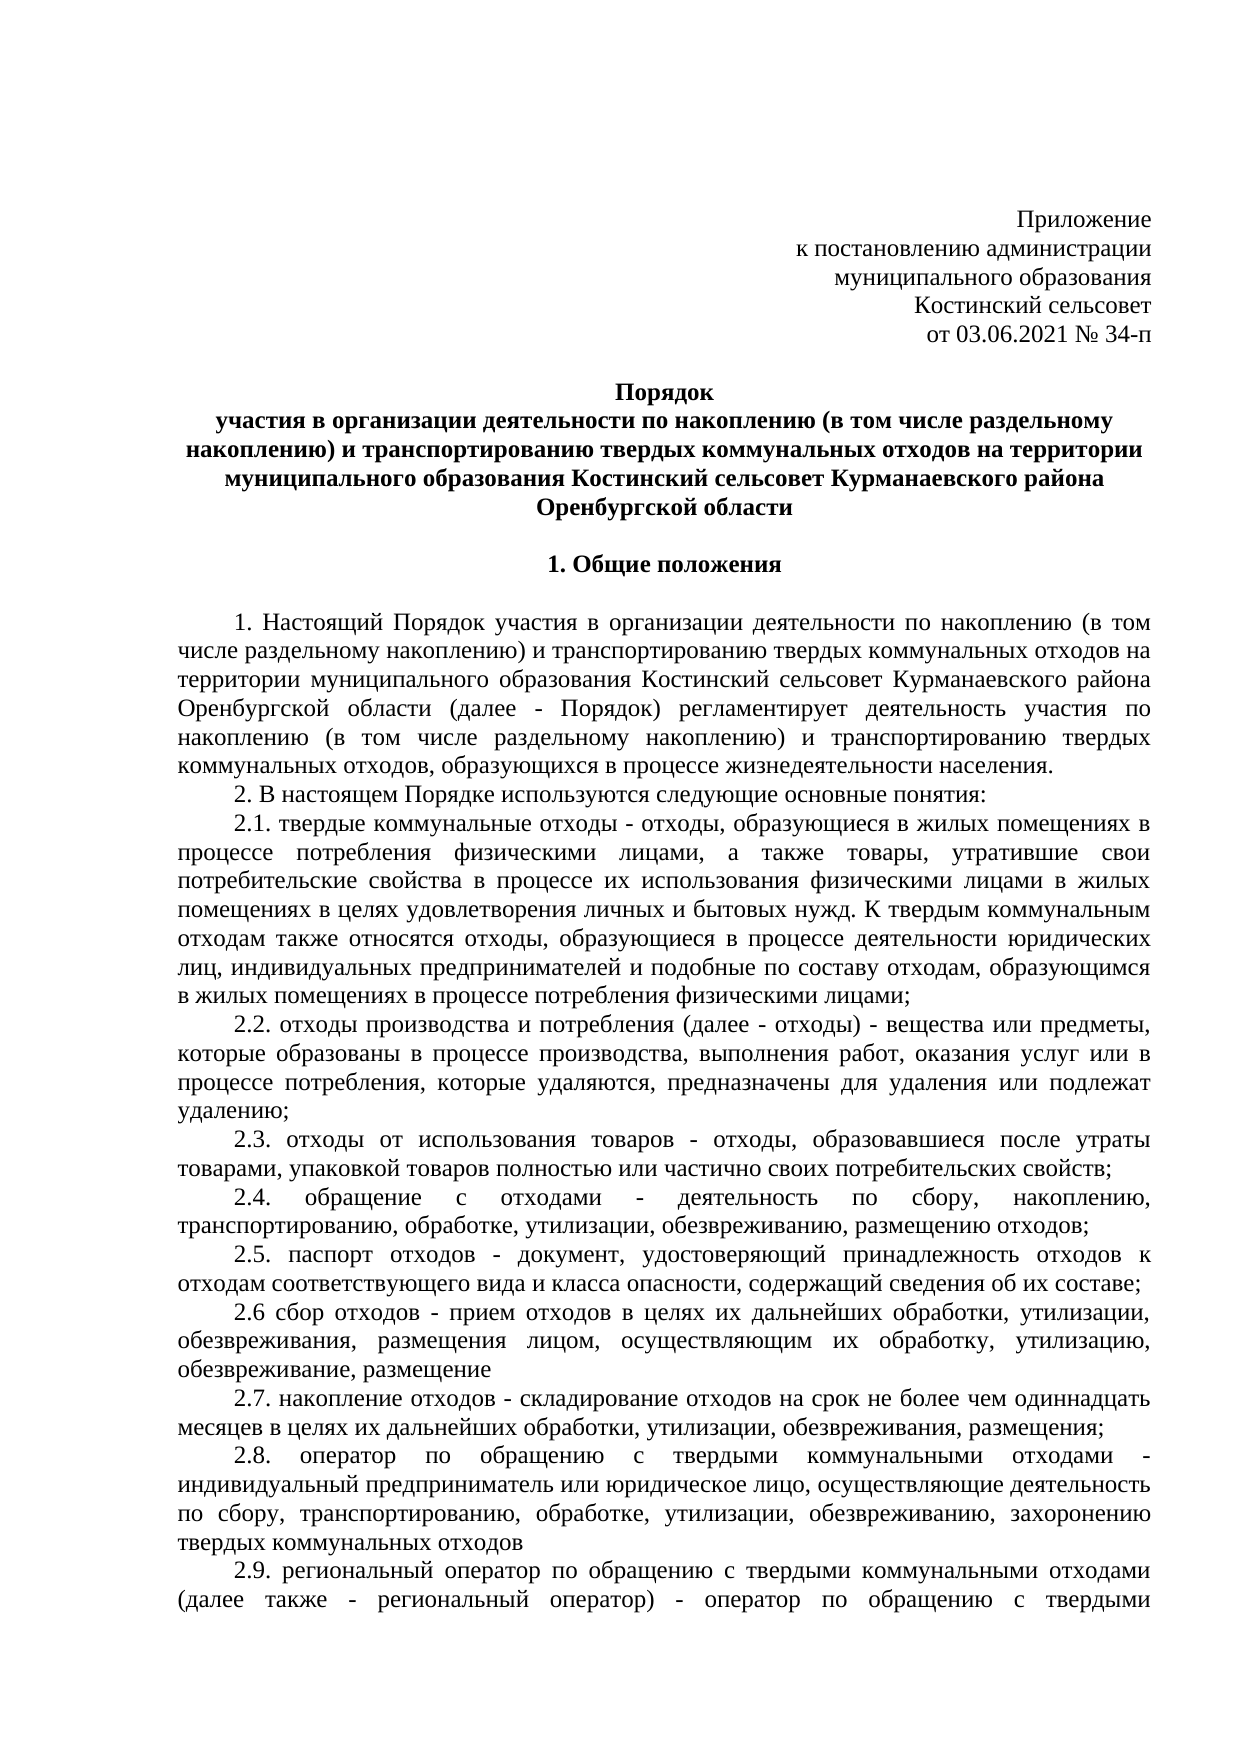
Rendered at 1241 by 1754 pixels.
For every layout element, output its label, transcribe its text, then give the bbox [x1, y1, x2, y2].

text 2.4. обращение с отходами - деятельность по сбору, накоплению, транспортированию, обработке, утилизации, обезвреживанию, размещению отходов; [177, 1182, 1152, 1239]
text 2. В настоящем Порядке используются следующие основные понятия: [177, 779, 1152, 808]
text муниципального образования [177, 262, 1152, 291]
text 2.3. отходы от использования товаров - отходы, образовавшиеся после утраты товарами, упаковкой товаров полностью или частично своих потребительских свойств; [177, 1124, 1152, 1182]
text Приложение [177, 204, 1152, 233]
text 2.7. накопление отходов - складирование отходов на срок не более чем одиннадцать месяцев в целях их дальнейших обработки, утилизации, обезвреживания, размещения; [177, 1383, 1152, 1441]
text участия в организации деятельности по накоплению (в том числе раздельному накоплению) и транспортированию твердых коммунальных отходов на территории муниципального образования Костинский сельсовет Курманаевского района Оренбургской области [177, 406, 1152, 521]
text 2.8. оператор по обращению с твердыми коммунальными отходами - индивидуальный предприниматель или юридическое лицо, осуществляющие деятельность по сбору, транспортированию, обработке, утилизации, обезвреживанию, захоронению твердых коммунальных отходов [177, 1441, 1152, 1556]
text 2.2. отходы производства и потребления (далее - отходы) - вещества или предметы, которые образованы в процессе производства, выполнения работ, оказания услуг или в процессе потребления, которые удаляются, предназначены для удаления или подлежат удалению; [177, 1009, 1152, 1124]
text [177, 1556, 1152, 1613]
text от 03.06.2021 № 34-п [177, 319, 1152, 348]
text 1. Настоящий Порядок участия в организации деятельности по накоплению (в том числе раздельному накоплению) и транспортированию твердых коммунальных отходов на территории муниципального образования Костинский сельсовет Курманаевского района Оренбургской области (далее - Порядок) регламентирует деятельность участия по накоплению (в том числе раздельному накоплению) и транспортированию твердых коммунальных отходов, образующихся в процессе жизнедеятельности населения. [177, 607, 1152, 779]
text Костинский сельсовет [177, 291, 1152, 319]
text к постановлению администрации [177, 233, 1152, 262]
text 2.1. твердые коммунальные отходы - отходы, образующиеся в жилых помещениях в процессе потребления физическими лицами, а также товары, утратившие свои потребительские свойства в процессе их использования физическими лицами в жилых помещениях в целях удовлетворения личных и бытовых нужд. К твердым коммунальным отходам также относятся отходы, образующиеся в процессе деятельности юридических лиц, индивидуальных предпринимателей и подобные по составу отходам, образующимся в жилых помещениях в процессе потребления физическими лицами; [177, 808, 1152, 1009]
text 2.5. паспорт отходов - документ, удостоверяющий принадлежность отходов к отходам соответствующего вида и класса опасности, содержащий сведения об их составе; [177, 1239, 1152, 1297]
text 2.6 сбор отходов - прием отходов в целях их дальнейших обработки, утилизации, обезвреживания, размещения лицом, осуществляющим их обработку, утилизацию, обезвреживание, размещение [177, 1297, 1152, 1383]
text Порядок [177, 377, 1152, 406]
text 1. Общие положения [177, 549, 1152, 578]
